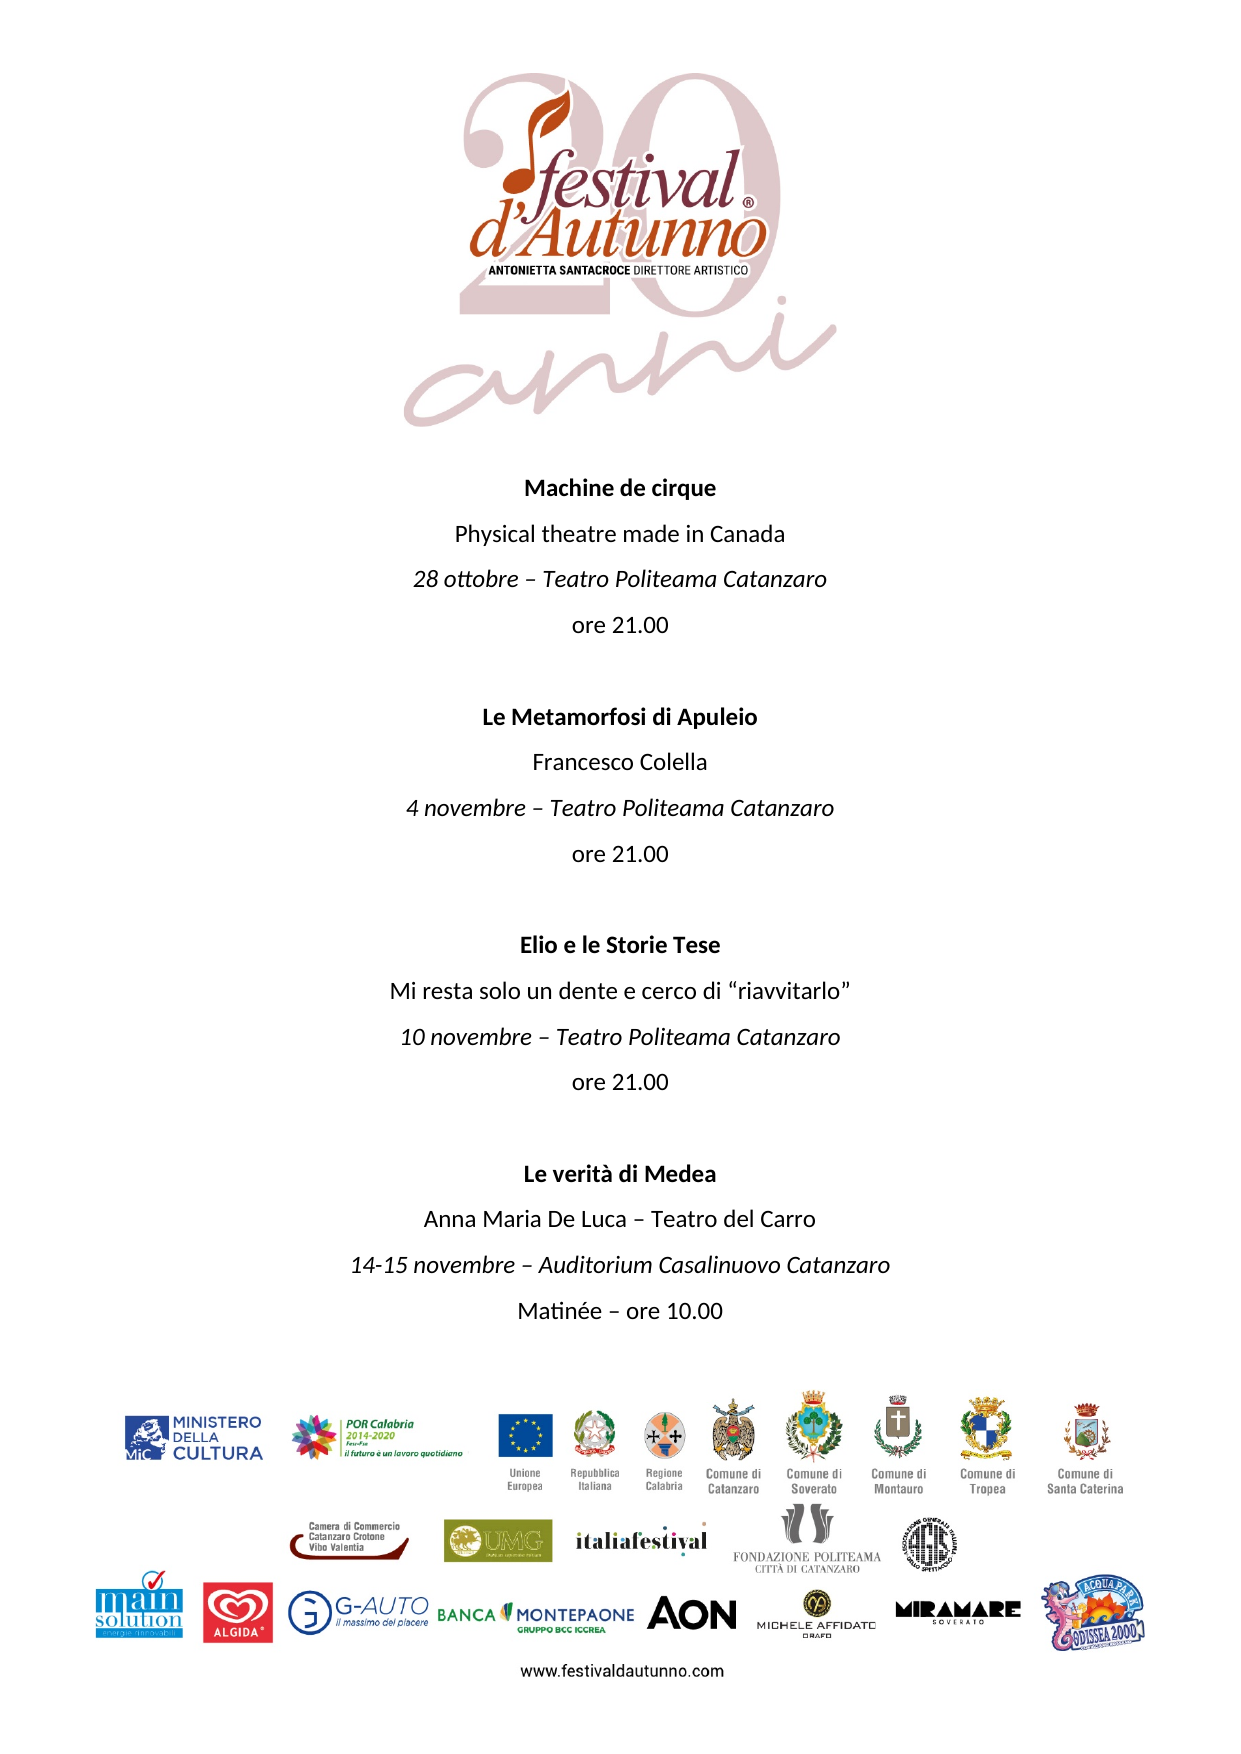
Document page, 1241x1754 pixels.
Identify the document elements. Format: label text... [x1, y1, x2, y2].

text Anna Maria De Luca – Teatro del Carro [75, 1204, 1165, 1234]
text Physical theatre made in Canada [75, 518, 1165, 548]
text Le Metamorfosi di Apuleio [75, 701, 1165, 731]
text Matinée – ore 10.00 [75, 1295, 1165, 1326]
text Elio e le Storie Tese [75, 929, 1165, 960]
text Mi resta solo un dente e cerco di “riavvitarlo” [75, 975, 1165, 1006]
picture [95, 1389, 1145, 1681]
text 14-15 novembre – Auditorium Casalinuovo Catanzaro [75, 1249, 1165, 1280]
text Francesco Colella [75, 746, 1165, 777]
text Machine de cirque [75, 472, 1165, 502]
text 10 novembre – Teatro Politeama Catanzaro [75, 1021, 1165, 1051]
text 28 ottobre – Teatro Politeama Catanzaro [75, 563, 1165, 594]
picture [403, 73, 837, 427]
text ore 21.00 [75, 609, 1165, 640]
text ore 21.00 [75, 838, 1165, 868]
text Le verità di Medea [75, 1158, 1165, 1188]
text ore 21.00 [75, 1066, 1165, 1097]
text 4 novembre – Teatro Politeama Catanzaro [75, 792, 1165, 823]
